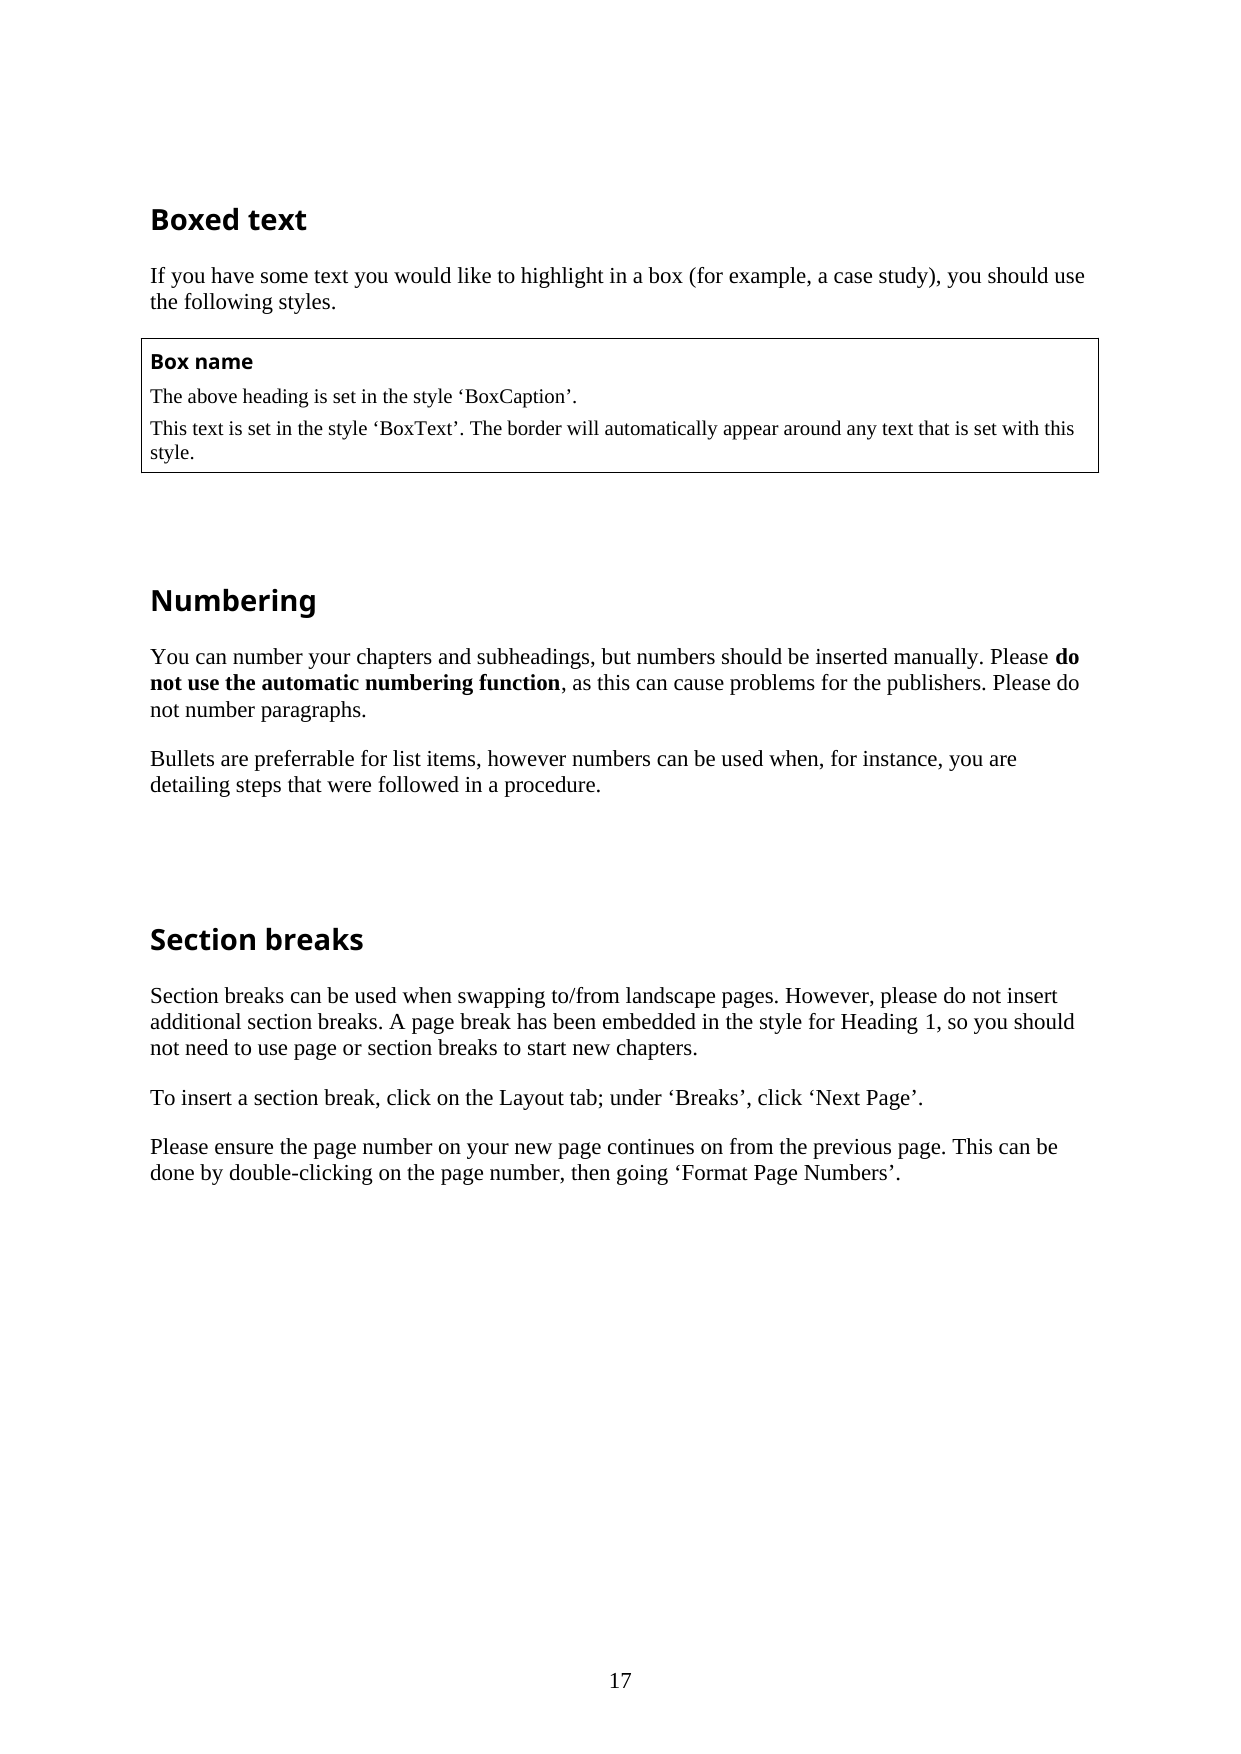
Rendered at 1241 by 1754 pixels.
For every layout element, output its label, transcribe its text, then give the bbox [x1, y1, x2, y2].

text The above heading is set in the style ‘BoxCaption’. [142, 374, 1098, 407]
text You can number your chapters and subheadings, but numbers should be inserted manually. Please do not use the automatic numbering function, as this can cause problems for the publishers. Please do not number paragraphs. [150, 643, 1090, 722]
text Box name [142, 339, 1098, 374]
text This text is set in the style ‘BoxText’. The border will automatically appear around any text that is set with this style. [142, 407, 1098, 472]
text To insert a section break, click on the Layout tab; under ‘Breaks’, click ‘Next Page’. [150, 1084, 1090, 1110]
subtitle Numbering [150, 580, 1090, 620]
text Please ensure the page number on your new page continues on from the previous page. This can be done by double-clicking on the page number, then going ‘Format Page Numbers’. [150, 1133, 1090, 1186]
subtitle Boxed text [150, 199, 1090, 239]
text If you have some text you would like to highlight in a box (for example, a case study), you should use the following styles. [150, 262, 1090, 314]
text Section breaks can be used when swapping to/from landscape pages. However, please do not insert additional section breaks. A page break has been embedded in the style for Heading 1, so you should not need to use page or section breaks to start new chapters. [150, 982, 1090, 1061]
subtitle Section breaks [150, 919, 1090, 959]
text Bullets are preferrable for list items, however numbers can be used when, for instance, you are detailing steps that were followed in a procedure. [150, 745, 1090, 798]
